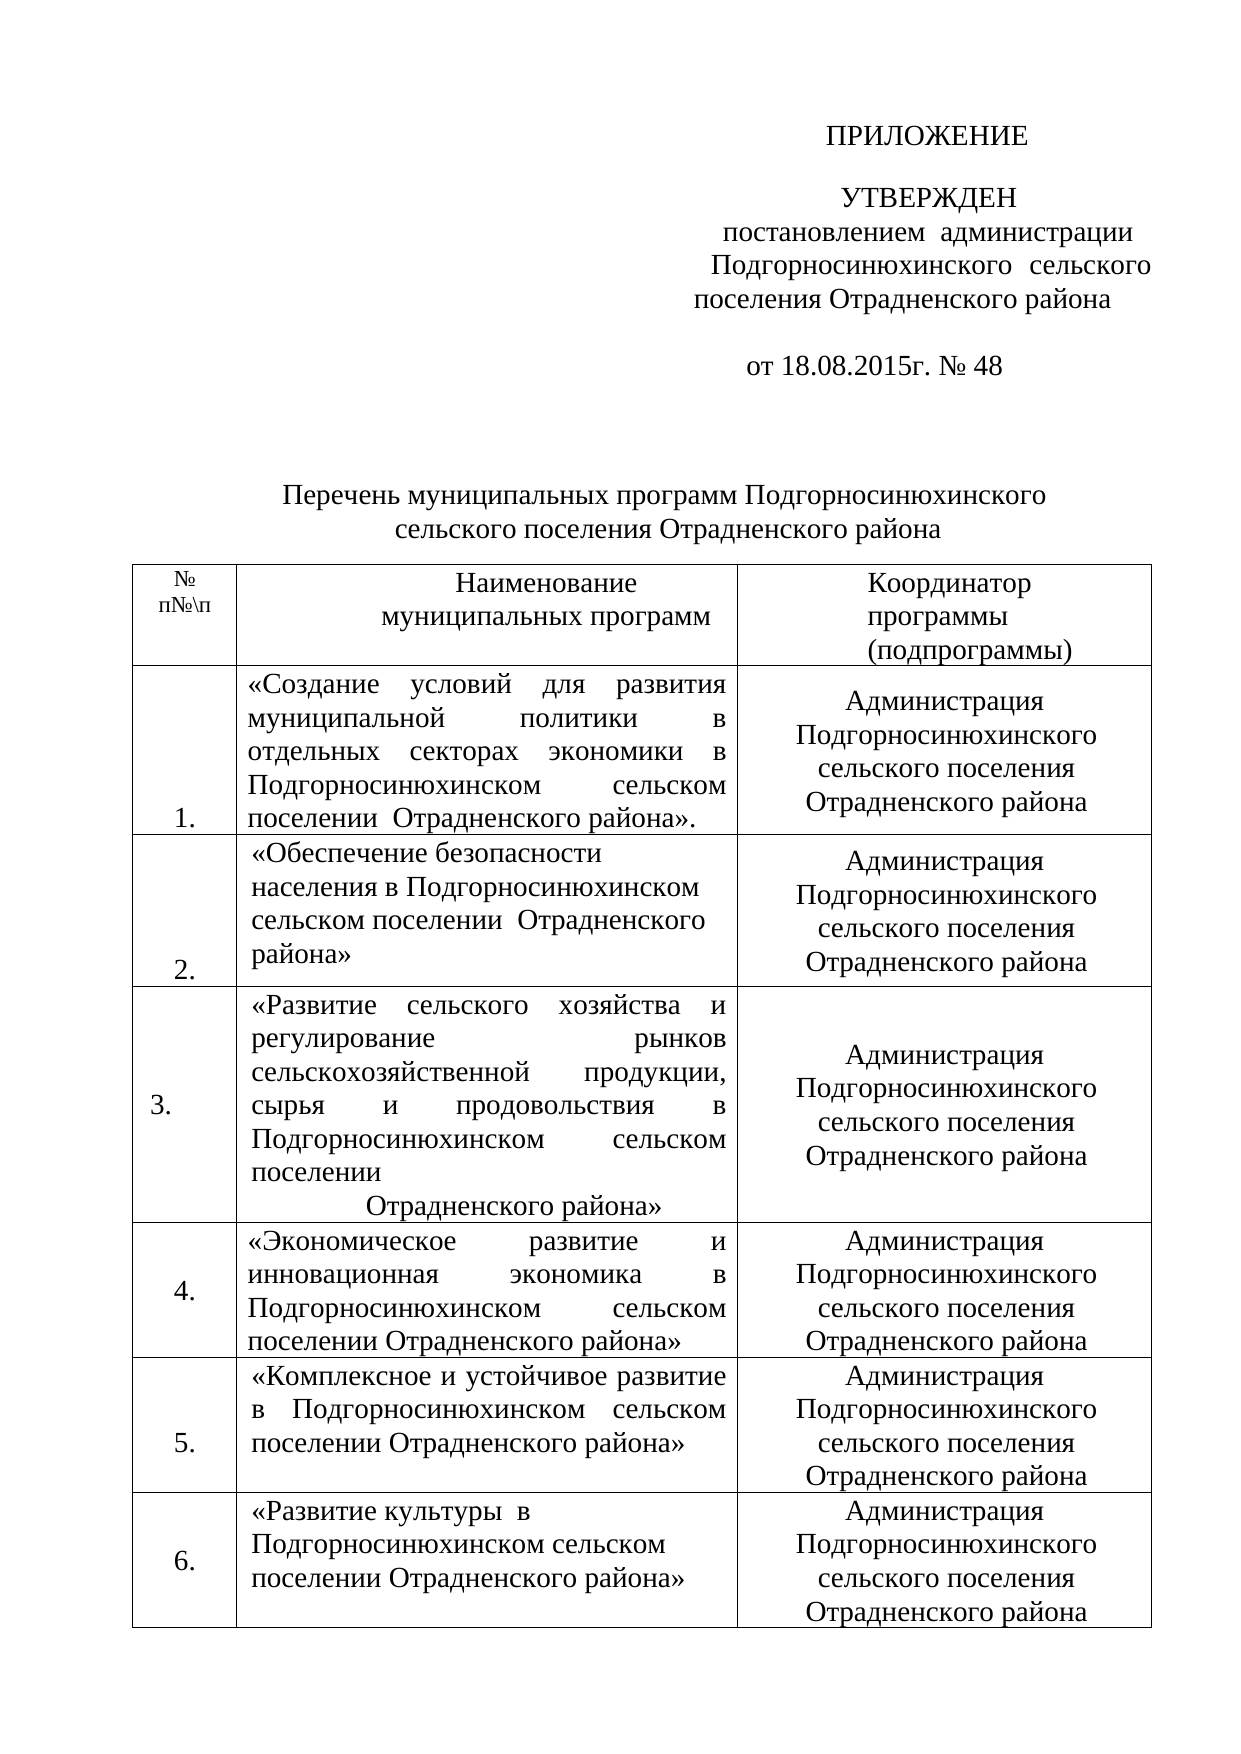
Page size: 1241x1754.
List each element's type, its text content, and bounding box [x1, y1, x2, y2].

table_cell 6. [133, 1493, 236, 1627]
table_header № п№\п [133, 565, 236, 665]
text Подгорносинюхинского сельского поселения Отрадненского района [693, 247, 1152, 314]
table_cell 4. [133, 1223, 236, 1357]
table_cell 1. [133, 666, 236, 834]
table_header Координатор программы (подпрограммы) [738, 565, 1151, 665]
table_header Наименование муниципальных программ [237, 565, 737, 665]
table_cell «Комплексное и устойчивое развитие в Подгорносинюхинском сельском поселении Отрадненского района» [237, 1358, 737, 1492]
table_cell Администрация Подгорносинюхинского сельского поселения Отрадненского района [738, 987, 1151, 1222]
text ПРИЛОЖЕНИЕ [767, 118, 1152, 152]
text постановлением администрации [693, 214, 1152, 247]
text Перечень муниципальных программ Подгорносинюхинского [177, 477, 1152, 511]
table_cell Администрация Подгорносинюхинского сельского поселения Отрадненского района [738, 1223, 1151, 1357]
table_cell «Экономическое развитие и инновационная экономика в Подгорносинюхинском сельском поселении Отрадненского района» [237, 1223, 737, 1357]
table_cell Администрация Подгорносинюхинского сельского поселения Отрадненского района [738, 835, 1151, 986]
text сельского поселения Отрадненского района [177, 511, 1152, 544]
table_cell 3. [133, 987, 236, 1222]
table_cell 5. [133, 1358, 236, 1492]
table_cell Администрация Подгорносинюхинского сельского поселения Отрадненского района [738, 666, 1151, 834]
text УТВЕРЖДЕН [767, 180, 1152, 214]
text от 18.08.2015г. № 48 [177, 348, 1152, 382]
table_cell 2. [133, 835, 236, 986]
table_cell «Развитие сельского хозяйства и регулирование рынков сельскохозяйственной продукции, сырья и продовольствия в Подгорносинюхинском сельском поселении Отрадненского района» [237, 987, 737, 1222]
table_cell Администрация Подгорносинюхинского сельского поселения Отрадненского района [738, 1358, 1151, 1492]
table_cell «Создание условий для развития муниципальной политики в отдельных секторах экономики в Подгорносинюхинском сельском поселении Отрадненского района». [237, 666, 737, 834]
table_cell «Развитие культуры в Подгорносинюхинском сельском поселении Отрадненского района» [237, 1493, 737, 1627]
table_cell «Обеспечение безопасности населения в Подгорносинюхинском сельском поселении Отрадненского района» [237, 835, 737, 986]
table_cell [738, 1493, 1151, 1627]
